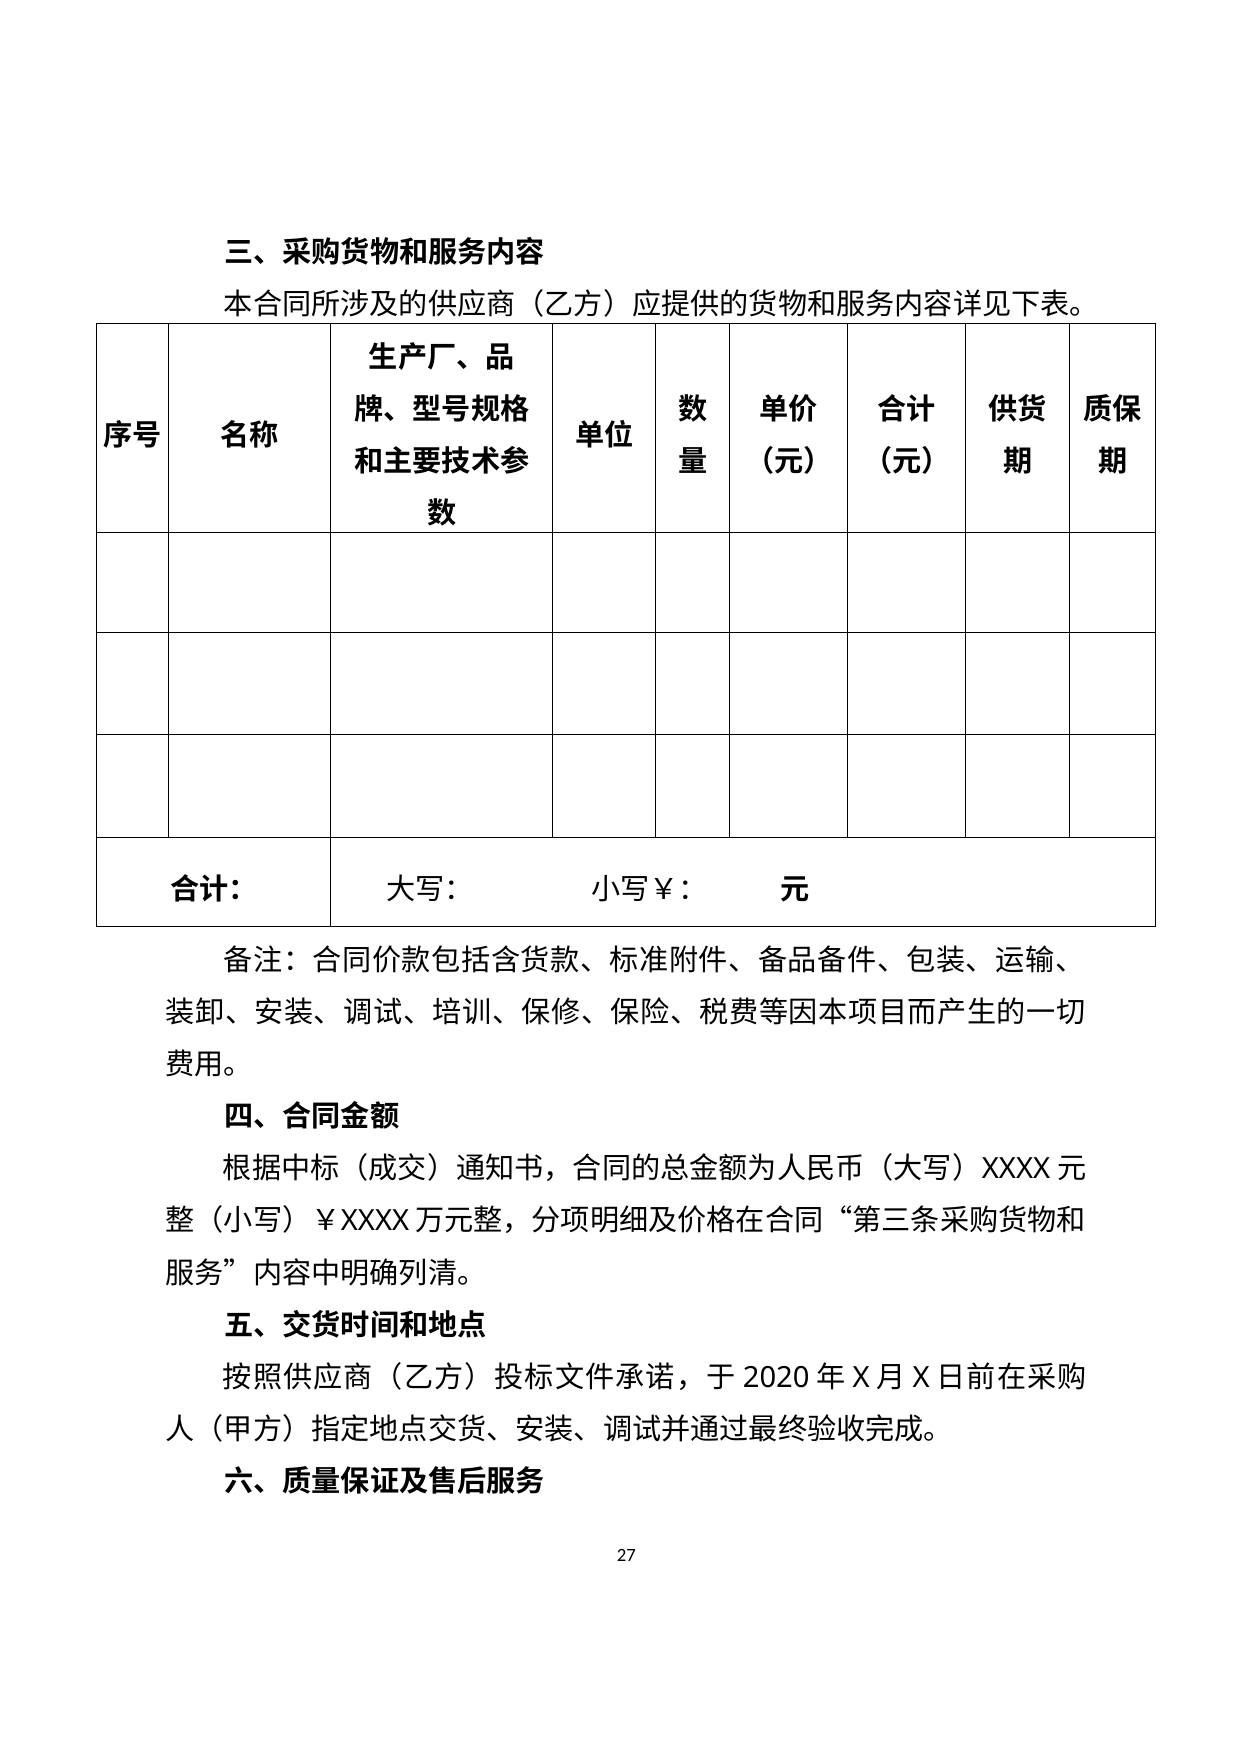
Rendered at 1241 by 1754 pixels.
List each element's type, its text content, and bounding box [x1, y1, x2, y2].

table_cell [331, 735, 552, 837]
table_cell [966, 533, 1069, 632]
table_header 名称 [169, 324, 330, 532]
table_cell [848, 533, 965, 632]
table_cell [730, 533, 847, 632]
table_cell [97, 633, 168, 734]
text 五、交货时间和地点 [165, 1291, 1087, 1343]
table_cell [169, 633, 330, 734]
table_cell [656, 633, 729, 734]
table_cell [966, 735, 1069, 837]
table_header 序号 [97, 324, 168, 532]
table_cell [848, 633, 965, 734]
table_cell [730, 633, 847, 734]
text 备注：合同价款包括含货款、标准附件、备品备件、包装、运输、装卸、安装、调试、培训、保修、保险、税费等因本项目而产生的一切费用。 [165, 927, 1087, 1083]
table_header 单位 [553, 324, 655, 532]
table_cell [97, 533, 168, 632]
table_header 生产厂、品牌、型号规格和主要技术参数 [331, 324, 552, 532]
text 四、合同金额 [165, 1083, 1087, 1135]
table_header 合计 （元） [848, 324, 965, 532]
text 根据中标（成交）通知书，合同的总金额为人民币（大写）XXXX 元整（小写）￥XXXX万元整，分项明细及价格在合同“第三条采购货物和服务”内容中明确列清。 [165, 1135, 1087, 1291]
table_cell [331, 633, 552, 734]
text 六、质量保证及售后服务 [165, 1448, 1087, 1500]
text 按照供应商（乙方）投标文件承诺，于2020年X月X日前在采购人（甲方）指定地点交货、安装、调试并通过最终验收完成。 [165, 1343, 1087, 1448]
table_cell [1070, 533, 1155, 632]
table_cell [656, 735, 729, 837]
table_cell [553, 735, 655, 837]
table_cell [331, 533, 552, 632]
table_cell [1070, 735, 1155, 837]
table_cell [730, 735, 847, 837]
text 本合同所涉及的供应商（乙方）应提供的货物和服务内容详见下表。 [165, 271, 1087, 323]
table_header 质保期 [1070, 324, 1155, 532]
table_cell [966, 633, 1069, 734]
table_header 供货期 [966, 324, 1069, 532]
table_header 数量 [656, 324, 729, 532]
text 三、采购货物和服务内容 [165, 218, 1087, 271]
table_cell [169, 533, 330, 632]
table_cell 合计： [97, 838, 330, 926]
table_cell [656, 533, 729, 632]
table_cell [97, 735, 168, 837]
table_cell [553, 533, 655, 632]
table_header 单价 （元） [730, 324, 847, 532]
table_cell [169, 735, 330, 837]
table_cell [848, 735, 965, 837]
table_cell [1070, 633, 1155, 734]
table_cell [553, 633, 655, 734]
table_cell 大写： 小写￥： 元 [331, 838, 1155, 926]
